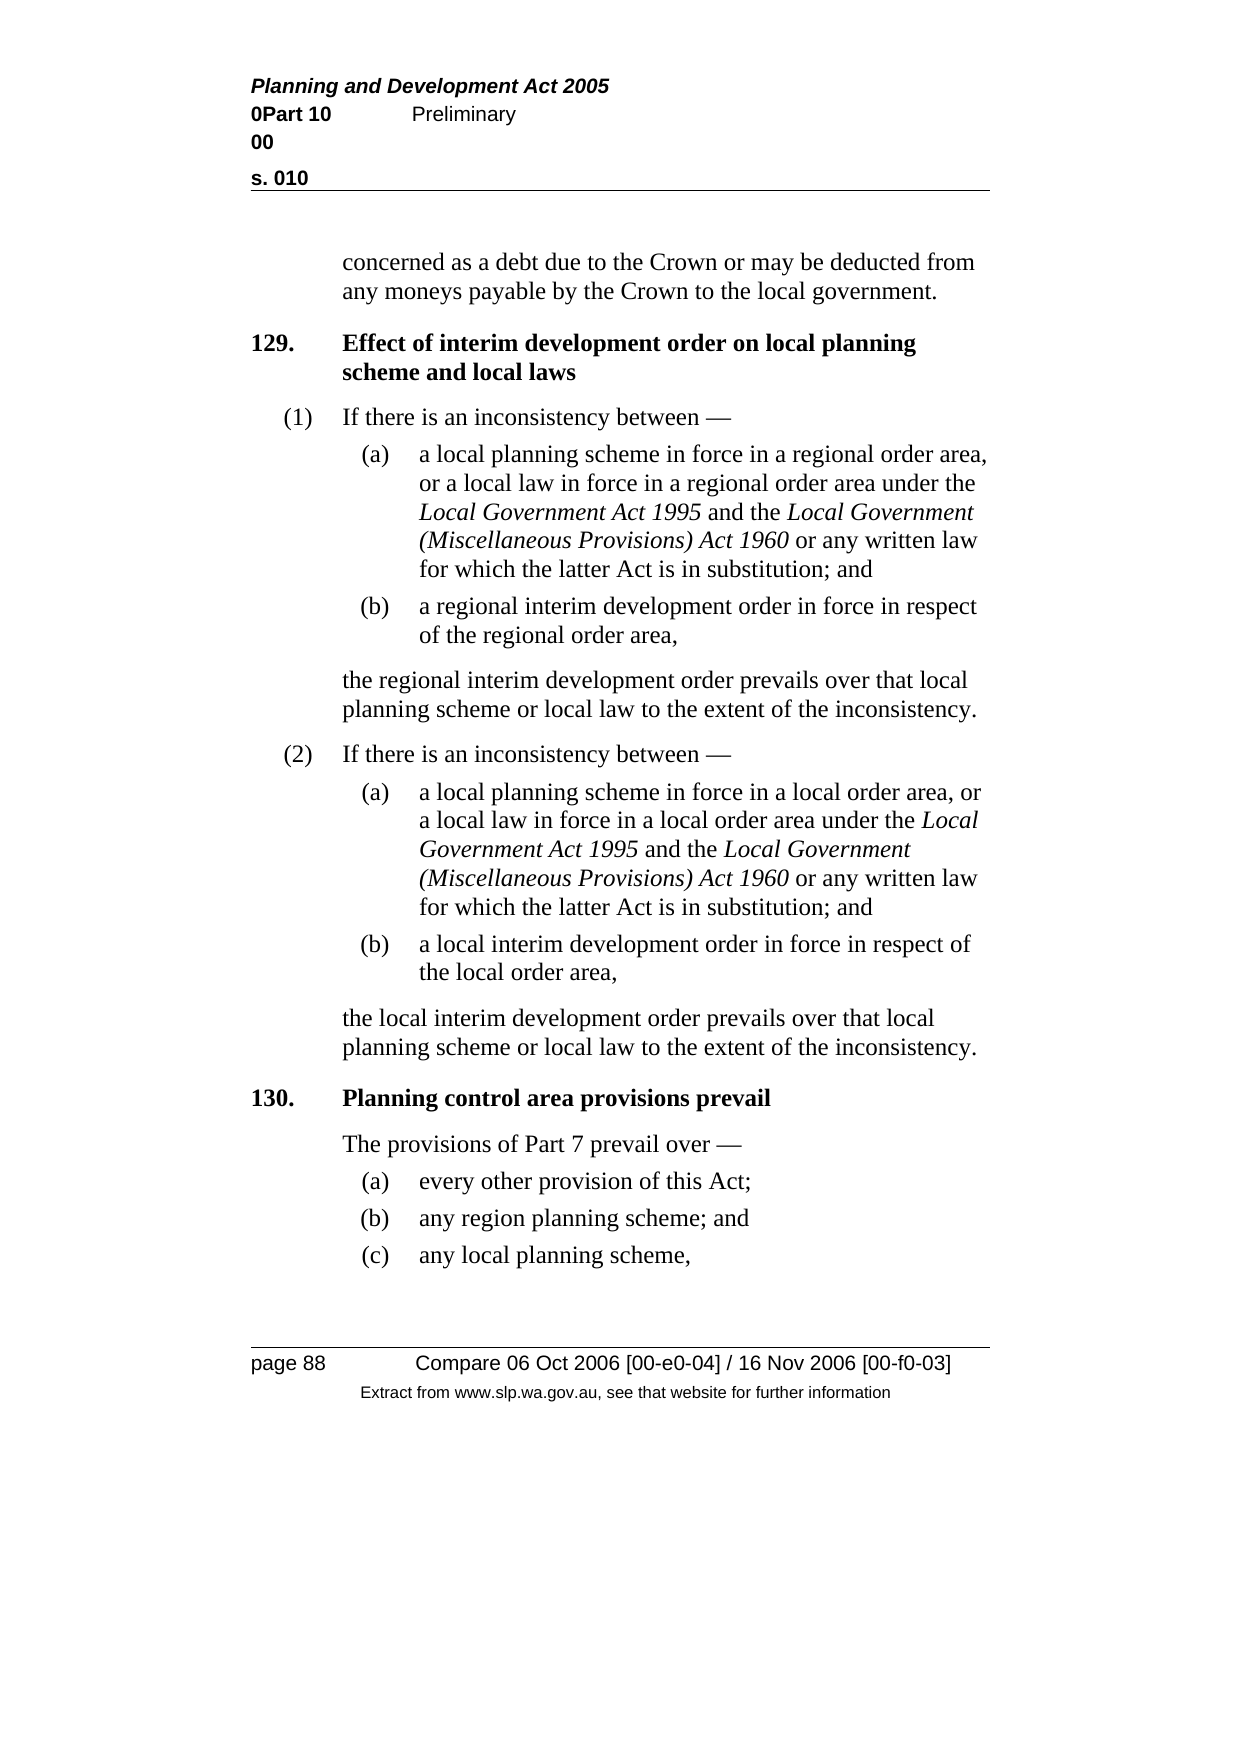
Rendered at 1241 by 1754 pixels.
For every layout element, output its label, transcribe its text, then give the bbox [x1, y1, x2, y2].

text the local interim development order prevails over that local planning scheme or local law to the extent of the inconsistency. [251, 1003, 990, 1060]
subtitle 130. Planning control area provisions prevail [251, 1083, 990, 1112]
text (c) any local planning scheme, [251, 1240, 990, 1269]
text the regional interim development order prevails over that local planning scheme or local law to the extent of the inconsistency. [251, 665, 990, 723]
text The provisions of Part 7 prevail over — [251, 1129, 990, 1157]
text (a) a local planning scheme in force in a local order area, or a local law in force in a local order area under the Local Government Act 1995 and the Local Government (Miscellaneous Provisions) Act 1960 or any written law for which the latter Act is in substitution; and [251, 777, 990, 920]
text (1) If there is an inconsistency between — [251, 402, 990, 431]
subtitle 129. Effect of interim development order on local planning scheme and local laws [251, 328, 990, 385]
text (b) a local interim development order in force in respect of the local order area, [251, 929, 990, 986]
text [251, 247, 990, 305]
text (2) If there is an inconsistency between — [251, 739, 990, 768]
text (a) a local planning scheme in force in a regional order area, or a local law in force in a regional order area under the Local Government Act 1995 and the Local Government (Miscellaneous Provisions) Act 1960 or any written law for which the latter Act is in substitution; and [251, 439, 990, 583]
text (a) every other provision of this Act; [251, 1166, 990, 1194]
text (b) any region planning scheme; and [251, 1203, 990, 1232]
text (b) a regional interim development order in force in respect of the regional order area, [251, 591, 990, 649]
